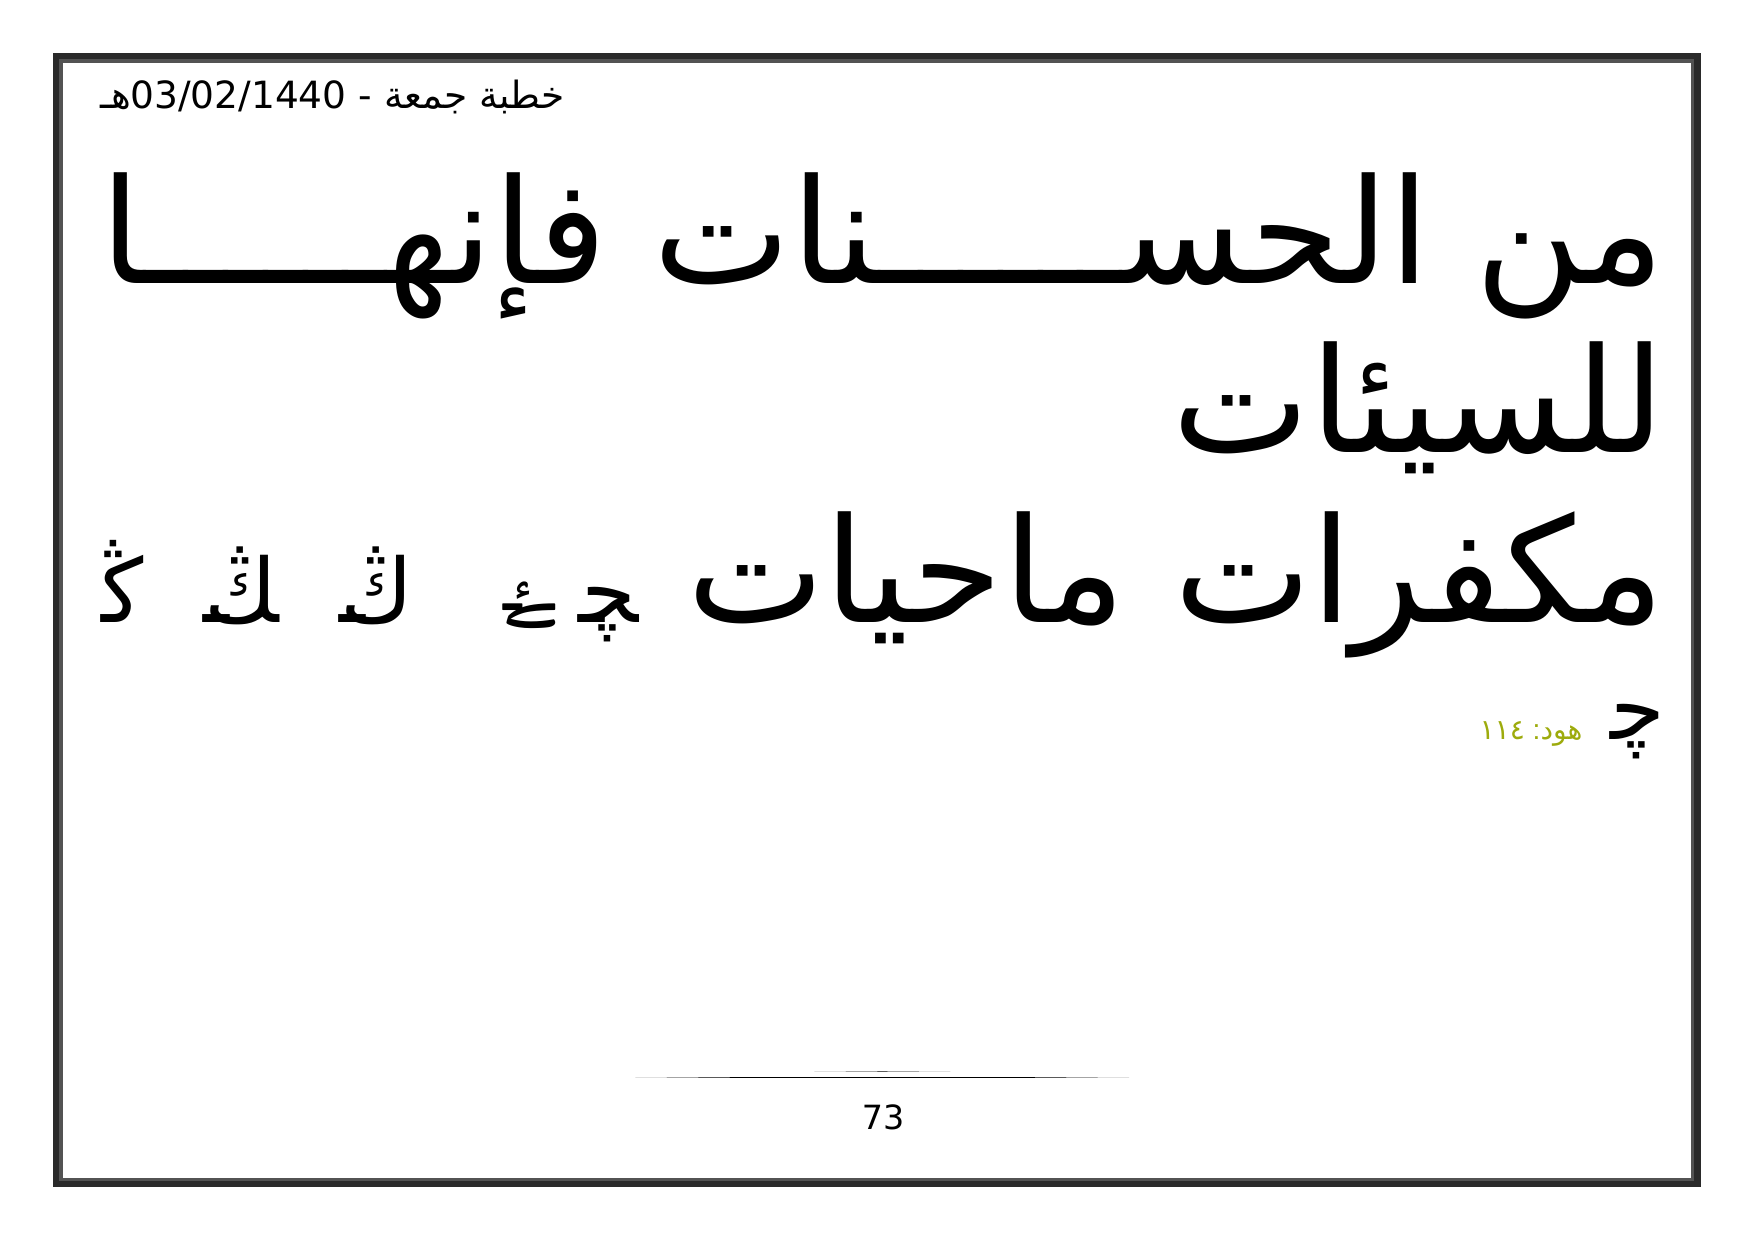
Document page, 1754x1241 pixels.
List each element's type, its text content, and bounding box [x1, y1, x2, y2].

text والله يا قوم إن الله يفرح بتوبة العبد مهما بلغ ذنبه وعظم جرمه فاستكثروا من الحسنات فإنها للسيئات [100, 148, 1665, 487]
text مكفرات ماحيات ﭽ ﮱ ﯓ ﯔ ﯕ ﭼ هود: ١١٤ [100, 487, 1665, 760]
